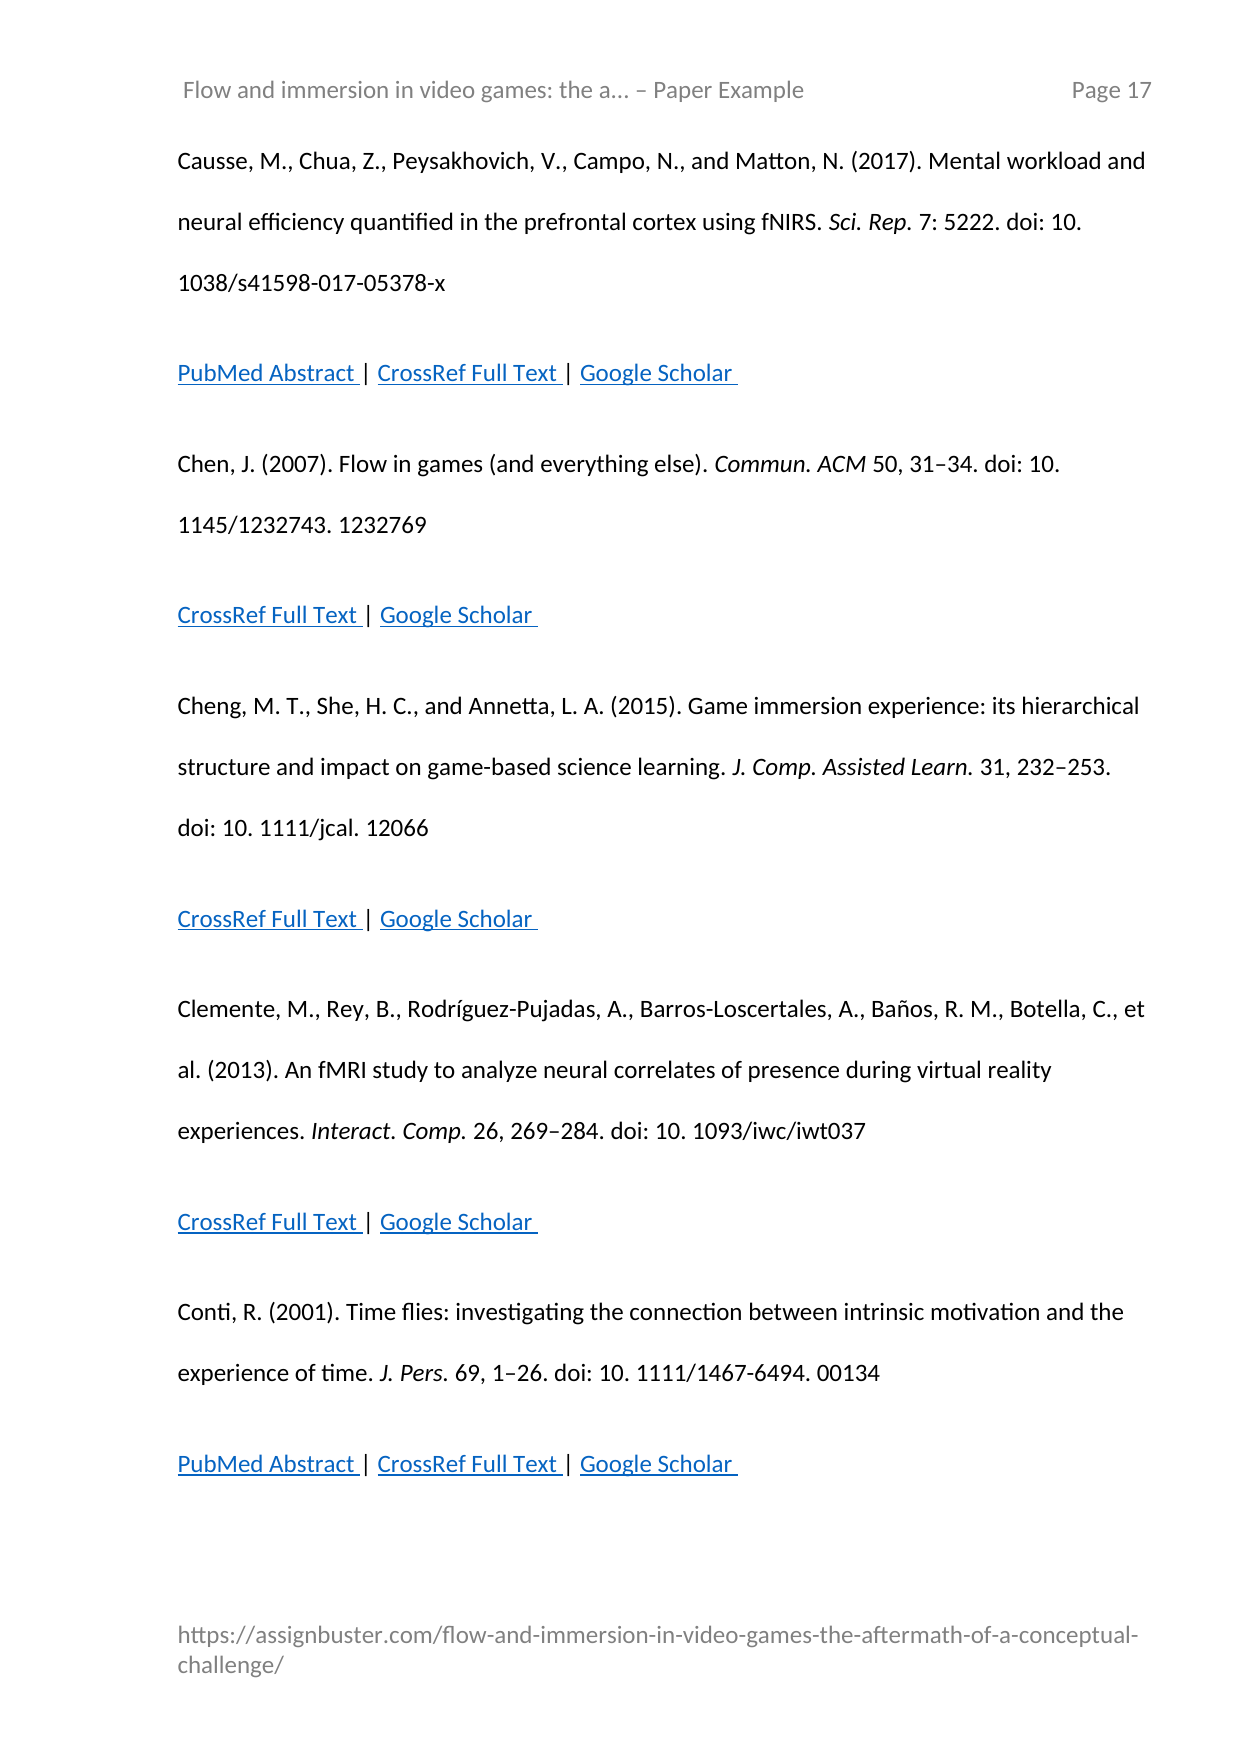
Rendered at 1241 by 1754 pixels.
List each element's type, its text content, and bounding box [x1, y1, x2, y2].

text Conti, R. (2001). Time flies: investigating the connection between intrinsic motivation and the experience of time. J. Pers. 69, 1–26. doi: 10. 1111/1467-6494. 00134 [177, 1296, 1152, 1388]
text Causse, M., Chua, Z., Peysakhovich, V., Campo, N., and Matton, N. (2017). Mental workload and neural efficiency quantified in the prefrontal cortex using fNIRS. Sci. Rep. 7: 5222. doi: 10. 1038/s41598-017-05378-x [177, 145, 1152, 298]
text PubMed Abstract | CrossRef Full Text | Google Scholar [177, 1448, 1152, 1478]
text Cheng, M. T., She, H. C., and Annetta, L. A. (2015). Game immersion experience: its hierarchical structure and impact on game-based science learning. J. Comp. Assisted Learn. 31, 232–253. doi: 10. 1111/jcal. 12066 [177, 690, 1152, 843]
text CrossRef Full Text | Google Scholar [177, 600, 1152, 630]
text CrossRef Full Text | Google Scholar [177, 1206, 1152, 1236]
text CrossRef Full Text | Google Scholar [177, 903, 1152, 933]
text PubMed Abstract | CrossRef Full Text | Google Scholar [177, 358, 1152, 388]
text Chen, J. (2007). Flow in games (and everything else). Commun. ACM 50, 31–34. doi: 10. 1145/1232743. 1232769 [177, 448, 1152, 540]
text Clemente, M., Rey, B., Rodríguez-Pujadas, A., Barros-Loscertales, A., Baños, R. M., Botella, C., et al. (2013). An fMRI study to analyze neural correlates of presence during virtual reality experiences. Interact. Comp. 26, 269–284. doi: 10. 1093/iwc/iwt037 [177, 993, 1152, 1146]
